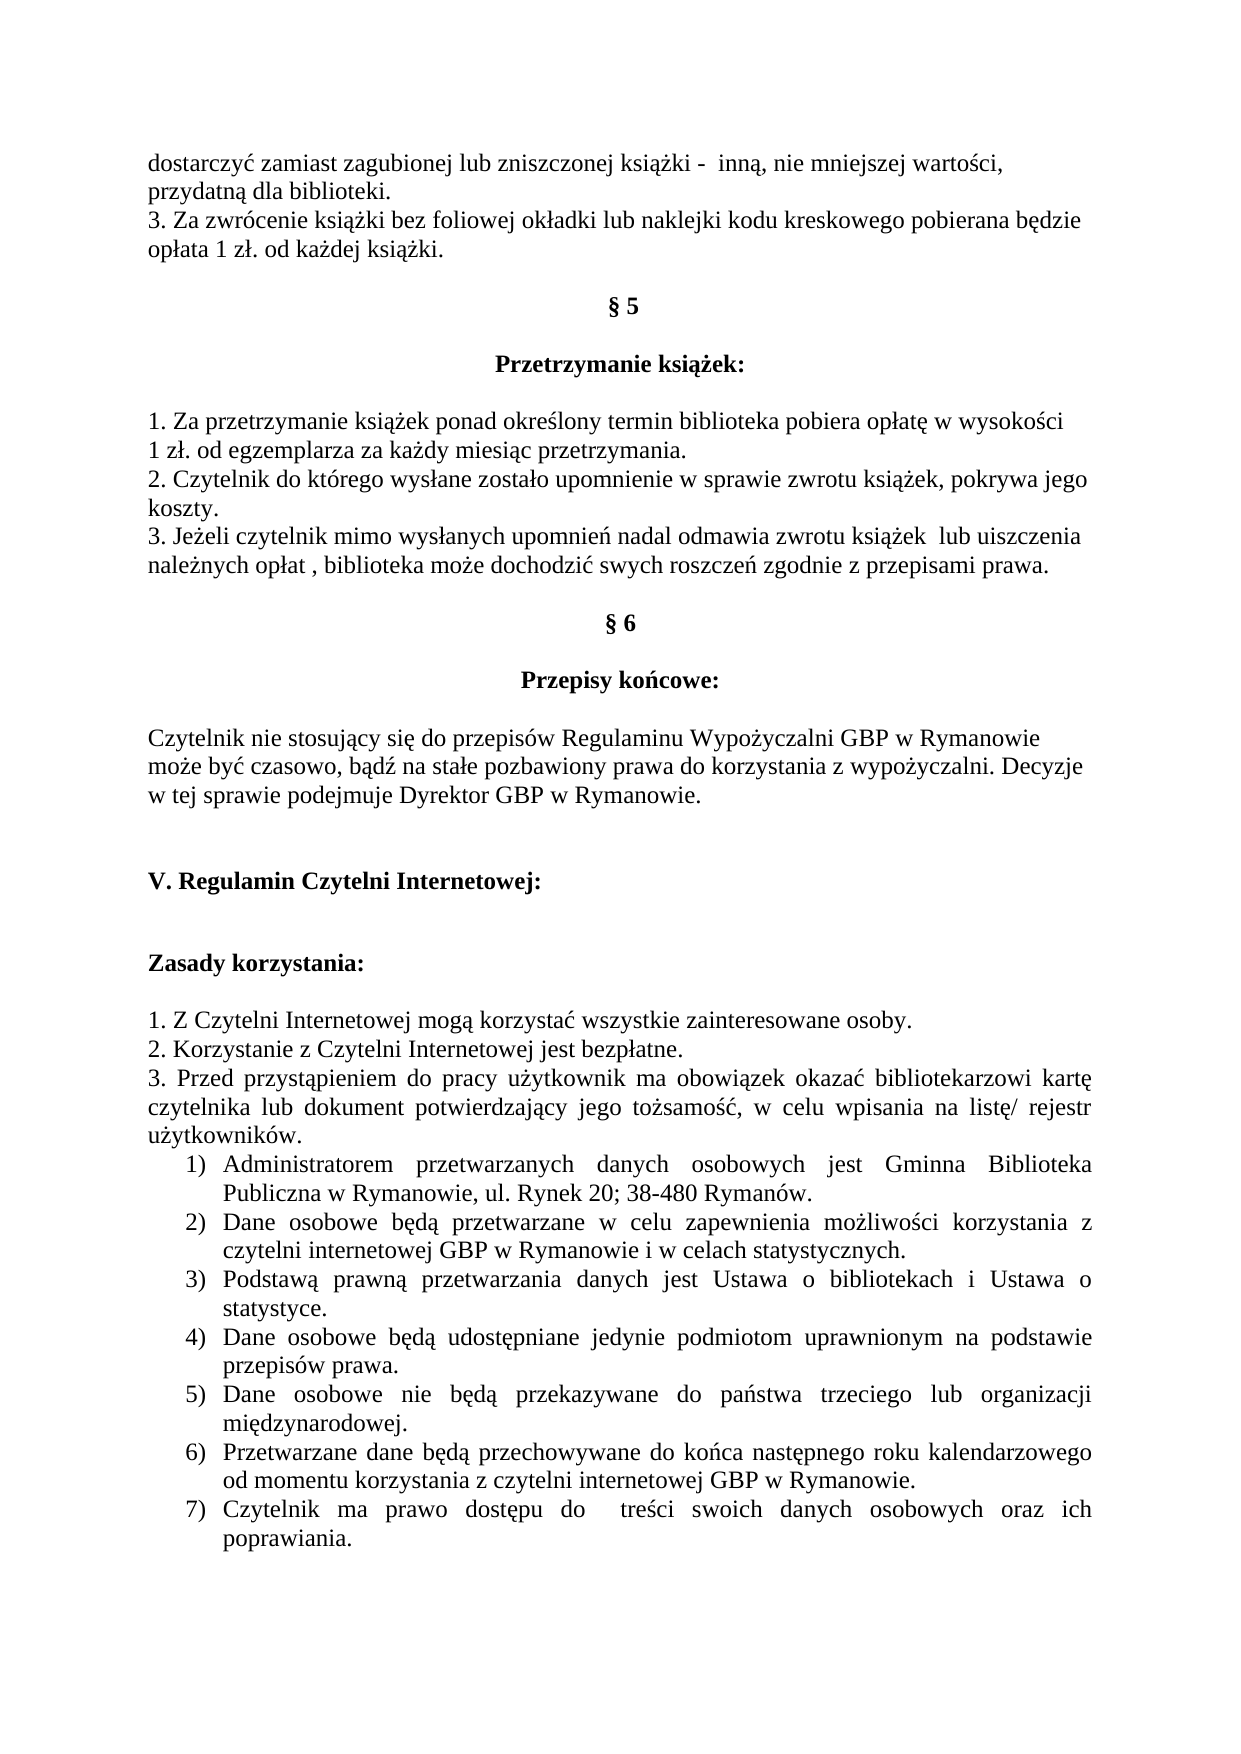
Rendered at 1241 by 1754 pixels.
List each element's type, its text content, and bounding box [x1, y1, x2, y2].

text § 5 [148, 291, 1093, 320]
text Zasady korzystania: [148, 948, 1093, 977]
text 3. Za zwrócenie książki bez foliowej okładki lub naklejki kodu kreskowego pobierana będzie opłata 1 zł. od każdej książki. [148, 205, 1093, 263]
text 3. Jeżeli czytelnik mimo wysłanych upomnień nadal odmawia zwrotu książek lub uiszczenia należnych opłat , biblioteka może dochodzić swych roszczeń zgodnie z przepisami prawa. [148, 521, 1093, 579]
text 2. Korzystanie z Czytelni Internetowej jest bezpłatne. [148, 1034, 1093, 1063]
text 1. Z Czytelni Internetowej mogą korzystać wszystkie zainteresowane osoby. [148, 1005, 1093, 1034]
list Podstawą prawną przetwarzania danych jest Ustawa o bibliotekach i Ustawa o statystyce. [185, 1264, 1093, 1322]
text 1. Za przetrzymanie książek ponad określony termin biblioteka pobiera opłatę w wysokości 1 zł. od egzemplarza za każdy miesiąc przetrzymania. [148, 406, 1093, 464]
text 3. Przed przystąpieniem do pracy użytkownik ma obowiązek okazać bibliotekarzowi kartę czytelnika lub dokument potwierdzający jego tożsamość, w celu wpisania na listę/ rejestr użytkowników. [148, 1063, 1093, 1149]
text Przepisy końcowe: [148, 665, 1093, 694]
text Przetrzymanie książek: [148, 349, 1093, 378]
text Czytelnik nie stosujący się do przepisów Regulaminu Wypożyczalni GBP w Rymanowie może być czasowo, bądź na stałe pozbawiony prawa do korzystania z wypożyczalni. Decyzje w tej sprawie podejmuje Dyrektor GBP w Rymanowie. [148, 723, 1093, 809]
list Dane osobowe będą udostępniane jedynie podmiotom uprawnionym na podstawie przepisów prawa. [185, 1322, 1093, 1379]
list Przetwarzane dane będą przechowywane do końca następnego roku kalendarzowego od momentu korzystania z czytelni internetowej GBP w Rymanowie. [185, 1437, 1093, 1494]
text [148, 148, 1093, 205]
list Administratorem przetwarzanych danych osobowych jest Gminna Biblioteka Publiczna w Rymanowie, ul. Rynek 20; 38-480 Rymanów. [185, 1149, 1093, 1207]
list Czytelnik ma prawo dostępu do treści swoich danych osobowych oraz ich poprawiania. [185, 1494, 1093, 1552]
text 2. Czytelnik do którego wysłane zostało upomnienie w sprawie zwrotu książek, pokrywa jego koszty. [148, 464, 1093, 521]
text § 6 [148, 608, 1093, 636]
list Dane osobowe nie będą przekazywane do państwa trzeciego lub organizacji międzynarodowej. [185, 1379, 1093, 1437]
list Dane osobowe będą przetwarzane w celu zapewnienia możliwości korzystania z czytelni internetowej GBP w Rymanowie i w celach statystycznych. [185, 1207, 1093, 1264]
text V. Regulamin Czytelni Internetowej: [148, 866, 1093, 895]
